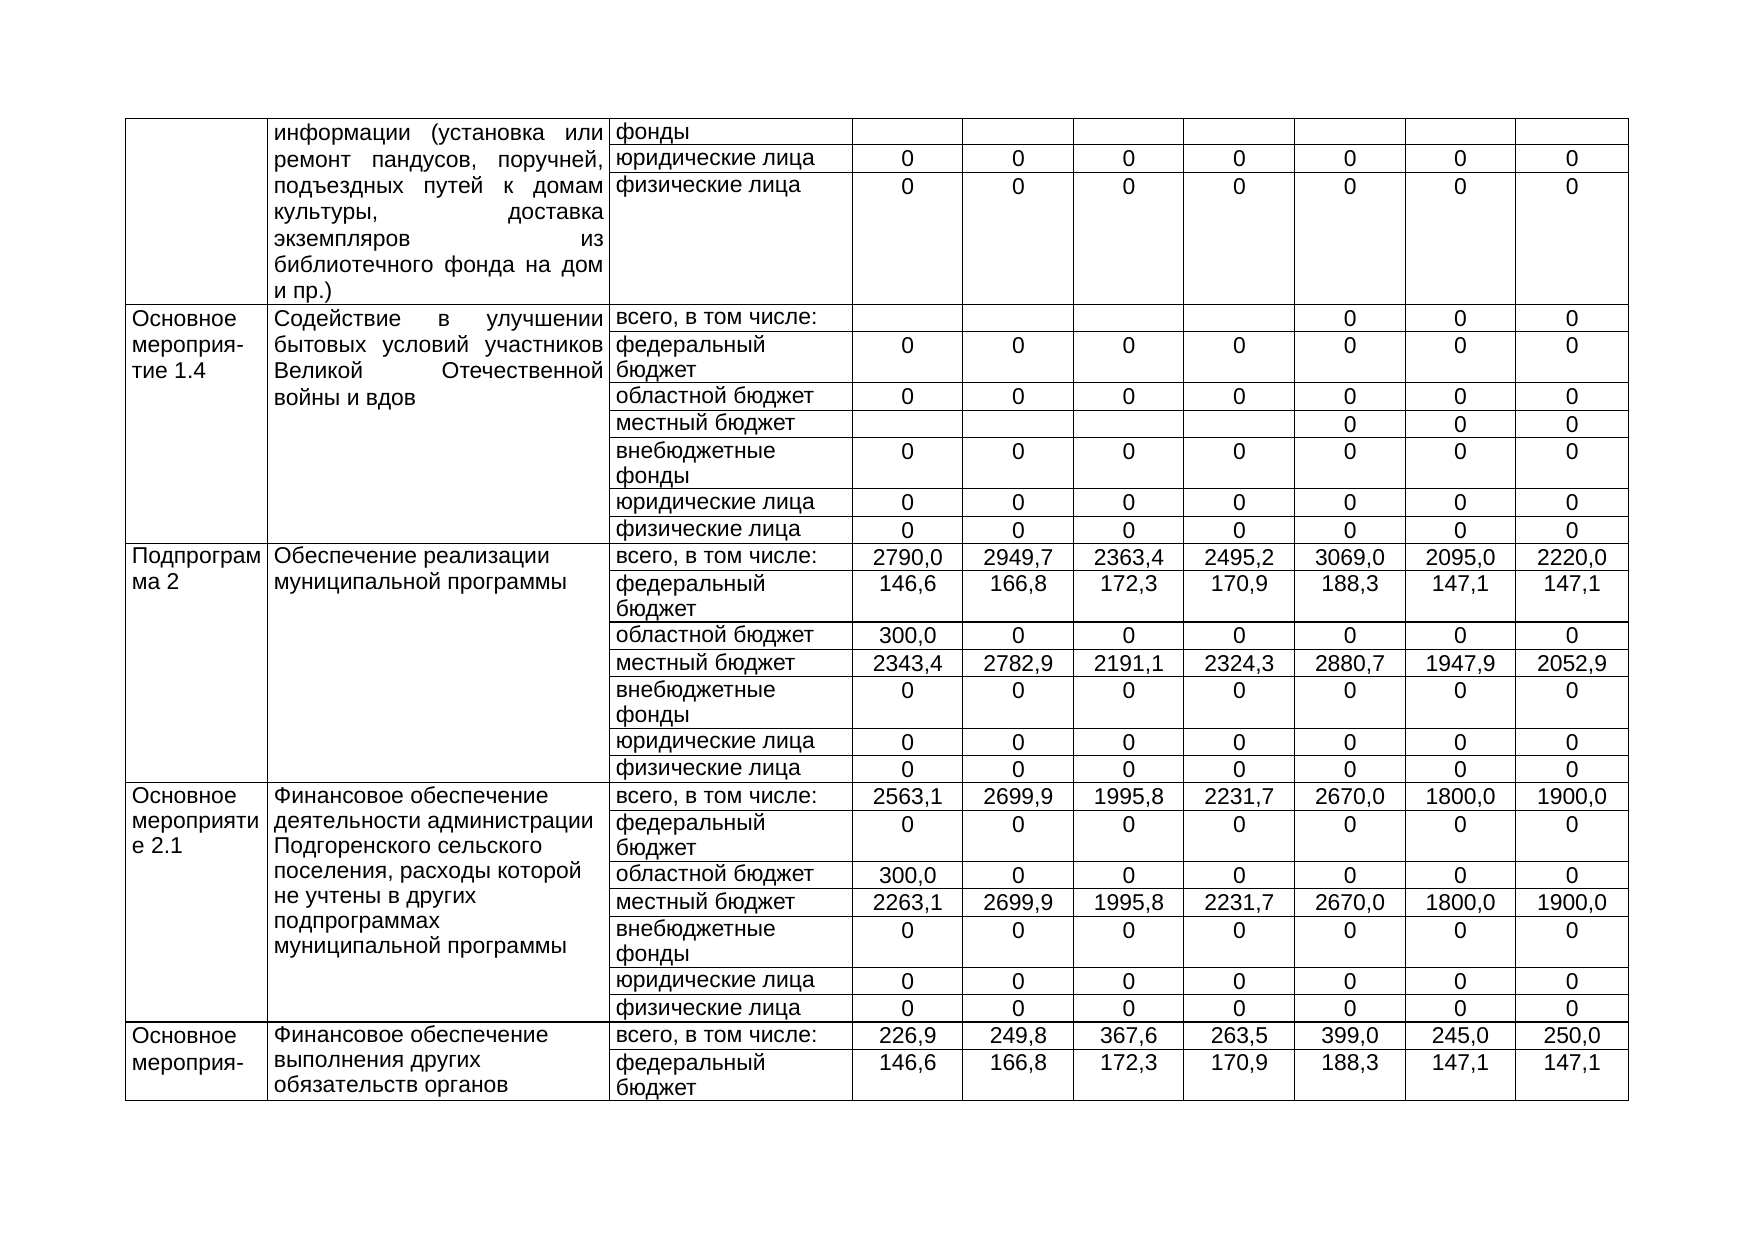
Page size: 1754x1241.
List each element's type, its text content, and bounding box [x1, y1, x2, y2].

table_cell 0 [1516, 173, 1628, 304]
table_cell всего, в том числе: [610, 783, 852, 809]
table_cell 147,1 [1406, 1050, 1515, 1100]
table_cell 172,3 [1074, 1050, 1183, 1100]
table_cell внебюджетные фонды [610, 119, 852, 144]
table_cell 0 [1295, 173, 1405, 304]
table_cell 0 [1295, 383, 1405, 409]
table_cell 188,3 [1295, 1050, 1405, 1100]
table_cell [1074, 411, 1183, 437]
table_cell 0 [1516, 729, 1628, 755]
table_cell 0 [1406, 677, 1515, 727]
table_cell 226,9 [853, 1023, 962, 1049]
table_cell 0 [1295, 145, 1405, 172]
table_cell 0 [963, 145, 1073, 172]
table_cell 0 [1184, 438, 1294, 488]
table_cell 1995,8 [1074, 783, 1183, 809]
table_cell 399,0 [1295, 1023, 1405, 1049]
table_cell местный бюджет [610, 650, 852, 676]
table_cell [853, 305, 962, 331]
table_cell 0 [1406, 119, 1515, 144]
table_cell 0 [963, 729, 1073, 755]
table_cell 0 [1516, 862, 1628, 888]
table_cell 0 [853, 995, 962, 1021]
table_cell 0 [1516, 411, 1628, 437]
table_cell 0 [1406, 623, 1515, 649]
table_cell 0 [1184, 811, 1294, 861]
table_cell 0 [1295, 862, 1405, 888]
table_cell 0 [1516, 995, 1628, 1021]
table_cell 0 [853, 119, 962, 144]
table_cell 147,1 [1516, 571, 1628, 621]
table_cell 172,3 [1074, 571, 1183, 621]
table_cell [1184, 411, 1294, 437]
table_cell 0 [1295, 119, 1405, 144]
table_cell 0 [1406, 729, 1515, 755]
table_cell 0 [1295, 756, 1405, 782]
table_cell 0 [1074, 517, 1183, 543]
table_cell областной бюджет [610, 383, 852, 409]
table_cell Финансовое обеспечение выполнения других обязательств органов местного самоуправления Подгоренского сельского поселения, расходы которых не учтены в других подпрограммах муниципальной программы [268, 1023, 609, 1100]
table_cell 0 [1406, 995, 1515, 1021]
table_cell [963, 411, 1073, 437]
table_cell 1900,0 [1516, 889, 1628, 916]
table_cell областной бюджет [610, 862, 852, 888]
table_cell 0 [963, 332, 1073, 382]
table_cell 300,0 [853, 623, 962, 649]
table_cell Содействие в улучшении бытовых условий участников Великой Отечественной войны и вдов [268, 305, 609, 543]
table_cell 0 [1184, 332, 1294, 382]
table_cell 263,5 [1184, 1023, 1294, 1049]
table_cell 147,1 [1406, 571, 1515, 621]
table_cell Основное мероприятие 2.1 [126, 783, 267, 1021]
table_cell [963, 305, 1073, 331]
table_cell 2220,0 [1516, 544, 1628, 570]
table_cell юридические лица [610, 489, 852, 516]
table_cell Подпрограмма 2 [126, 544, 267, 782]
table_cell 2343,4 [853, 650, 962, 676]
table_cell 0 [963, 862, 1073, 888]
table_cell 0 [1295, 917, 1405, 967]
table_cell 0 [1184, 145, 1294, 172]
table_cell 188,3 [1295, 571, 1405, 621]
table_cell 0 [1295, 411, 1405, 437]
table_cell 367,6 [1074, 1023, 1183, 1049]
table_cell физические лица [610, 995, 852, 1021]
table_cell 0 [1074, 917, 1183, 967]
table_cell юридические лица [610, 145, 852, 172]
table_cell 0 [853, 145, 962, 172]
table_cell 2880,7 [1295, 650, 1405, 676]
table_cell 2670,0 [1295, 783, 1405, 809]
table_cell 0 [1074, 623, 1183, 649]
table_cell 0 [1074, 438, 1183, 488]
table_cell 0 [1516, 383, 1628, 409]
table_cell 0 [1516, 145, 1628, 172]
table_cell 0 [1074, 145, 1183, 172]
table_cell областной бюджет [610, 623, 852, 649]
table_cell федеральный бюджет [610, 1050, 852, 1100]
table_cell 0 [1184, 677, 1294, 727]
table_cell физические лица [610, 756, 852, 782]
table_cell 0 [853, 517, 962, 543]
table_cell 0 [1406, 862, 1515, 888]
table_cell 0 [1184, 119, 1294, 144]
table_cell 0 [1074, 811, 1183, 861]
table_cell 2699,9 [963, 889, 1073, 916]
table_cell [1184, 305, 1294, 331]
table_cell 0 [1516, 332, 1628, 382]
table_cell [853, 411, 962, 437]
table_cell 0 [1074, 968, 1183, 994]
table_cell 147,1 [1516, 1050, 1628, 1100]
table_cell 0 [963, 623, 1073, 649]
table_cell 0 [1516, 811, 1628, 861]
table_cell 1800,0 [1406, 783, 1515, 809]
table_cell 2095,0 [1406, 544, 1515, 570]
table_cell 0 [1516, 438, 1628, 488]
table_cell 0 [1295, 438, 1405, 488]
table_cell 166,8 [963, 571, 1073, 621]
table_cell 0 [1516, 119, 1628, 144]
table_cell 0 [963, 995, 1073, 1021]
table_cell 0 [853, 438, 962, 488]
table_cell 146,6 [853, 1050, 962, 1100]
table_cell 0 [1295, 305, 1405, 331]
table_cell 0 [1295, 677, 1405, 727]
table_cell 0 [963, 917, 1073, 967]
table_cell 0 [853, 729, 962, 755]
table_cell 0 [1406, 411, 1515, 437]
table_cell 0 [853, 332, 962, 382]
table_cell 0 [853, 968, 962, 994]
table_cell 0 [1074, 862, 1183, 888]
table_cell 0 [1074, 729, 1183, 755]
table_cell 166,8 [963, 1050, 1073, 1100]
table_cell всего, в том числе: [610, 544, 852, 570]
table_cell 0 [1074, 677, 1183, 727]
table_cell Основное мероприятие 1.4 [126, 305, 267, 543]
table_cell 0 [1295, 729, 1405, 755]
table_cell 0 [853, 811, 962, 861]
table_cell 0 [1516, 623, 1628, 649]
table_cell физические лица [610, 173, 852, 304]
table_cell 2782,9 [963, 650, 1073, 676]
table_cell 249,8 [963, 1023, 1073, 1049]
table_cell 0 [1516, 756, 1628, 782]
table_cell 300,0 [853, 862, 962, 888]
table_cell 0 [963, 968, 1073, 994]
table_cell 0 [1074, 119, 1183, 144]
table_cell 0 [963, 489, 1073, 516]
table_cell 0 [1184, 862, 1294, 888]
table_cell 0 [1406, 173, 1515, 304]
table_cell 0 [1406, 438, 1515, 488]
table_cell всего, в том числе: [610, 1023, 852, 1049]
table_cell 0 [963, 811, 1073, 861]
table_cell 0 [853, 173, 962, 304]
table_cell Финансовое обеспечение деятельности администрации Подгоренского сельского поселения, расходы которой не учтены в других подпрограммах муниципальной программы [268, 783, 609, 1021]
table_cell 0 [1295, 995, 1405, 1021]
table_cell 0 [1184, 756, 1294, 782]
table_cell 170,9 [1184, 571, 1294, 621]
table_cell юридические лица [610, 968, 852, 994]
table_cell 0 [1184, 623, 1294, 649]
table_cell 0 [1406, 332, 1515, 382]
table_cell 0 [963, 756, 1073, 782]
table_cell внебюджетные фонды [610, 917, 852, 967]
table_cell внебюджетные фонды [610, 677, 852, 727]
table_cell 0 [1295, 968, 1405, 994]
table_cell 0 [963, 119, 1073, 144]
table_cell 2263,1 [853, 889, 962, 916]
table_cell физические лица [610, 517, 852, 543]
table_cell 1947,9 [1406, 650, 1515, 676]
table_cell 0 [1406, 383, 1515, 409]
table_cell 250,0 [1516, 1023, 1628, 1049]
table_cell юридические лица [610, 729, 852, 755]
table_cell местный бюджет [610, 889, 852, 916]
table_cell 2563,1 [853, 783, 962, 809]
table_cell 0 [1295, 811, 1405, 861]
table_cell 2052,9 [1516, 650, 1628, 676]
table_cell федеральный бюджет [610, 811, 852, 861]
table_cell 146,6 [853, 571, 962, 621]
table_cell Обеспечение реализации муниципальной программы [268, 544, 609, 782]
table_cell 0 [1074, 383, 1183, 409]
table_cell 0 [1516, 968, 1628, 994]
table_cell 0 [1406, 489, 1515, 516]
table_cell 0 [1074, 995, 1183, 1021]
table_cell 0 [853, 383, 962, 409]
table_cell 2495,2 [1184, 544, 1294, 570]
table_cell 0 [1074, 332, 1183, 382]
table_cell 0 [1184, 729, 1294, 755]
table_cell 0 [1184, 968, 1294, 994]
table_cell 0 [1295, 489, 1405, 516]
table_cell 2790,0 [853, 544, 962, 570]
table_cell 0 [1406, 968, 1515, 994]
table_cell 0 [853, 677, 962, 727]
table_cell 0 [853, 917, 962, 967]
table_cell 2363,4 [1074, 544, 1183, 570]
table_cell 0 [1516, 917, 1628, 967]
table_cell 0 [963, 438, 1073, 488]
table_cell федеральный бюджет [610, 571, 852, 621]
table_cell 0 [1406, 305, 1515, 331]
table_cell 245,0 [1406, 1023, 1515, 1049]
table_cell 0 [1184, 173, 1294, 304]
table_cell 0 [1184, 995, 1294, 1021]
table_cell 2231,7 [1184, 783, 1294, 809]
table_cell федеральный бюджет [610, 332, 852, 382]
table_cell 0 [1516, 677, 1628, 727]
table_cell 2231,7 [1184, 889, 1294, 916]
table_cell 3069,0 [1295, 544, 1405, 570]
table_cell внебюджетные фонды [610, 438, 852, 488]
table_cell 170,9 [1184, 1050, 1294, 1100]
table_cell 0 [1406, 517, 1515, 543]
table_cell 1995,8 [1074, 889, 1183, 916]
table_cell всего, в том числе: [610, 305, 852, 331]
table_cell 0 [1184, 383, 1294, 409]
table_cell 0 [1295, 332, 1405, 382]
table_cell 0 [963, 517, 1073, 543]
table_cell 0 [1406, 756, 1515, 782]
table_cell 2949,7 [963, 544, 1073, 570]
table_cell 0 [1074, 489, 1183, 516]
table_cell 2191,1 [1074, 650, 1183, 676]
table_cell 0 [1184, 517, 1294, 543]
table_cell 1800,0 [1406, 889, 1515, 916]
table_cell 0 [1184, 917, 1294, 967]
table_cell 1900,0 [1516, 783, 1628, 809]
table_cell 0 [1406, 917, 1515, 967]
table_cell [1074, 305, 1183, 331]
table_cell 0 [1184, 489, 1294, 516]
table_cell 0 [853, 489, 962, 516]
table_cell 0 [1406, 145, 1515, 172]
table_cell 0 [963, 173, 1073, 304]
table_cell 0 [963, 383, 1073, 409]
table_cell Основное мероприятие 2.2 [126, 1023, 267, 1100]
table_cell 0 [1295, 517, 1405, 543]
table_cell 0 [1516, 305, 1628, 331]
table_cell 0 [1516, 489, 1628, 516]
table_cell 0 [963, 677, 1073, 727]
table_cell 2699,9 [963, 783, 1073, 809]
table_cell 2670,0 [1295, 889, 1405, 916]
table_cell 2324,3 [1184, 650, 1294, 676]
table_cell 0 [1295, 623, 1405, 649]
table_cell 0 [1074, 173, 1183, 304]
table_cell местный бюджет [610, 411, 852, 437]
table_cell 0 [1074, 756, 1183, 782]
table_cell 0 [853, 756, 962, 782]
table_cell 0 [1406, 811, 1515, 861]
table_cell 0 [1516, 517, 1628, 543]
